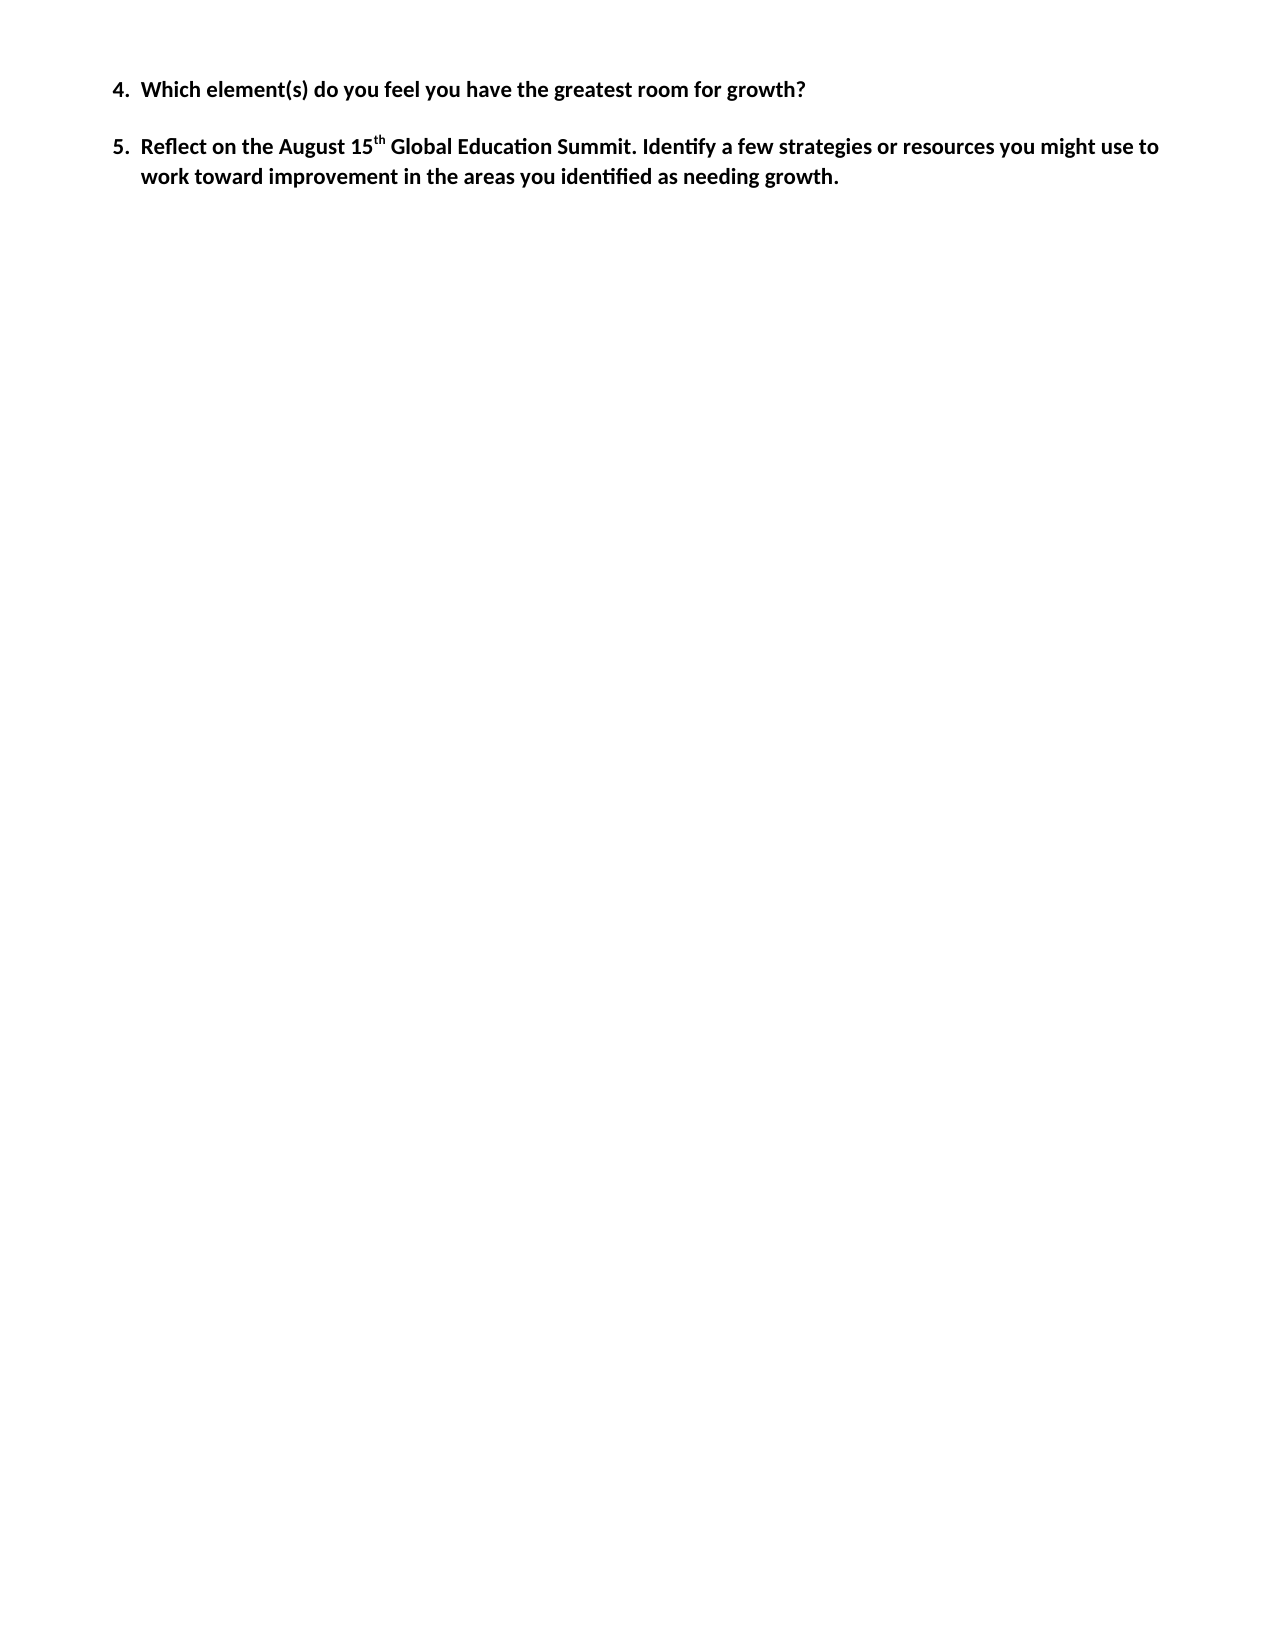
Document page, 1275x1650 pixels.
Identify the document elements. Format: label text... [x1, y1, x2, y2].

list Reflect on the August 15th Global Education Summit. Identify a few strategies or resources you might use to work toward improvement in the areas you identified as needing growth. [112, 132, 1162, 219]
list Which element(s) do you feel you have the greatest room for growth? [112, 75, 1162, 132]
